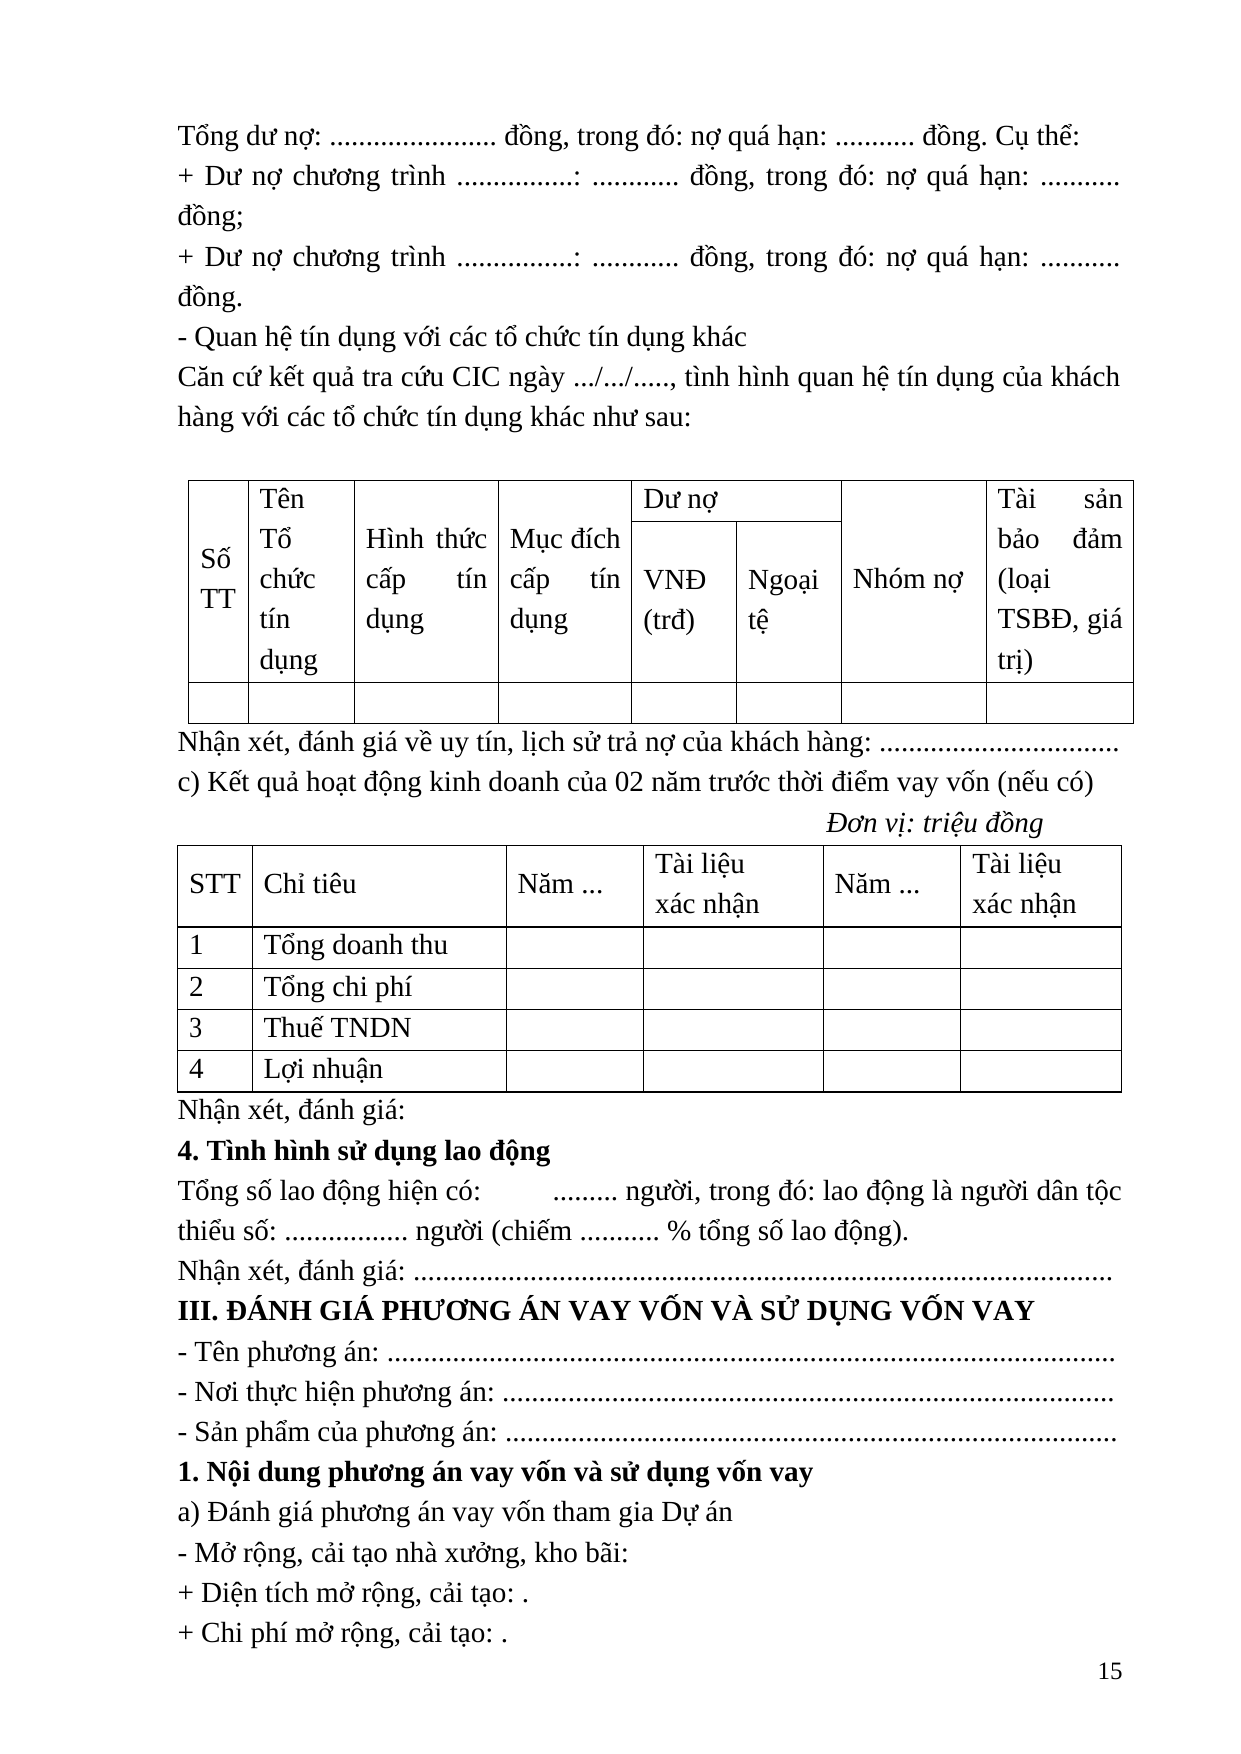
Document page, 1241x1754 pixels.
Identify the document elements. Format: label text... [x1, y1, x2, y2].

table_cell Lợi nhuận [253, 1051, 506, 1091]
text a) Đánh giá phương án vay vốn tham gia Dự án [177, 1494, 1122, 1528]
text Tổng số lao động hiện có: ......... người, trong đó: lao động là người dân tộc thiểu số: ................. người (chiếm ........... % tổng số lao động). [177, 1173, 1122, 1247]
table_header Tên Tổ chức tín dụng [249, 481, 354, 682]
text - Tên phương án: .................................................................................................... [177, 1334, 1122, 1367]
table_header STT [178, 846, 252, 926]
text Nhận xét, đánh giá: ................................................................................................ [177, 1253, 1122, 1287]
table_header Dư nợ [632, 481, 841, 521]
text + Chi phí mở rộng, cải tạo: . [177, 1615, 1122, 1649]
table_cell 2 [178, 969, 252, 1009]
text - Quan hệ tín dụng với các tổ chức tín dụng khác [177, 319, 1122, 353]
table_cell [355, 683, 498, 723]
text + Diện tích mở rộng, cải tạo: . [177, 1575, 1122, 1608]
text - Sản phẩm của phương án: .................................................................................... [177, 1414, 1122, 1448]
table_cell Tổng doanh thu [253, 928, 506, 968]
table_cell [961, 1051, 1121, 1091]
text 1. Nội dung phương án vay vốn và sử dụng vốn vay [177, 1454, 1122, 1488]
text c) Kết quả hoạt động kinh doanh của 02 năm trước thời điểm vay vốn (nếu có) [177, 764, 1122, 798]
text Tổng dư nợ: ....................... đồng, trong đó: nợ quá hạn: ........... đồng. Cụ thể: [177, 118, 1122, 152]
text + Dư nợ chương trình ................: ............ đồng, trong đó: nợ quá hạn: ........... đồng. [177, 239, 1122, 312]
table_cell Thuế TNDN [253, 1010, 506, 1050]
table_cell [961, 1010, 1121, 1050]
table_cell [644, 969, 823, 1009]
table_cell [824, 969, 960, 1009]
table_cell [987, 683, 1133, 723]
text + Dư nợ chương trình ................: ............ đồng, trong đó: nợ quá hạn: ........... đồng; [177, 158, 1122, 232]
table_cell [824, 928, 960, 968]
table_header Mục đích cấp tín dụng [499, 481, 631, 682]
table_cell [644, 1010, 823, 1050]
table_header Tài liệu xác nhận [644, 846, 823, 926]
table_cell [632, 683, 736, 723]
table_cell [507, 1051, 643, 1091]
table_cell [644, 928, 823, 968]
text 4. Tình hình sử dụng lao động [177, 1133, 1122, 1166]
table_cell 3 [178, 1010, 252, 1050]
table_cell [507, 1010, 643, 1050]
table_cell [507, 969, 643, 1009]
table_cell [189, 683, 248, 723]
text Đơn vị: triệu đồng [177, 805, 1122, 838]
table_cell [249, 683, 354, 723]
table_cell [507, 928, 643, 968]
text Nhận xét, đánh giá về uy tín, lịch sử trả nợ của khách hàng: ................................. [177, 724, 1122, 758]
text Nhận xét, đánh giá: [177, 1093, 1122, 1126]
table_cell 4 [178, 1051, 252, 1091]
table_header Hình thức cấp tín dụng [355, 481, 498, 682]
table_cell [961, 928, 1121, 968]
table_cell [961, 969, 1121, 1009]
text - Mở rộng, cải tạo nhà xưởng, kho bãi: [177, 1535, 1122, 1568]
table_cell [824, 1051, 960, 1091]
table_cell 1 [178, 928, 252, 968]
table_header Nhóm nợ [842, 481, 986, 682]
table_header Năm ... [507, 846, 643, 926]
table_cell [499, 683, 631, 723]
table_header Năm ... [824, 846, 960, 926]
text III. ĐÁNH GIÁ PHƯƠNG ÁN VAY VỐN VÀ SỬ DỤNG VỐN VAY [177, 1293, 1122, 1327]
table_cell Tổng chi phí [253, 969, 506, 1009]
table_cell VNĐ (trđ) [632, 522, 736, 682]
table_header Tài liệu xác nhận [961, 846, 1121, 926]
table_cell [644, 1051, 823, 1091]
table_cell [737, 683, 841, 723]
text Căn cứ kết quả tra cứu CIC ngày .../.../....., tình hình quan hệ tín dụng của khách hàng với các tổ chức tín dụng khác như sau: [177, 359, 1122, 433]
table_header Tài sản bảo đảm (loại TSBĐ, giá trị) [987, 481, 1133, 682]
text - Nơi thực hiện phương án: .................................................................................... [177, 1374, 1122, 1407]
table_header Số TT [189, 481, 248, 682]
table_header Chỉ tiêu [253, 846, 506, 926]
table_cell Ngoại tệ [737, 522, 841, 682]
table_cell [824, 1010, 960, 1050]
table_cell [842, 683, 986, 723]
